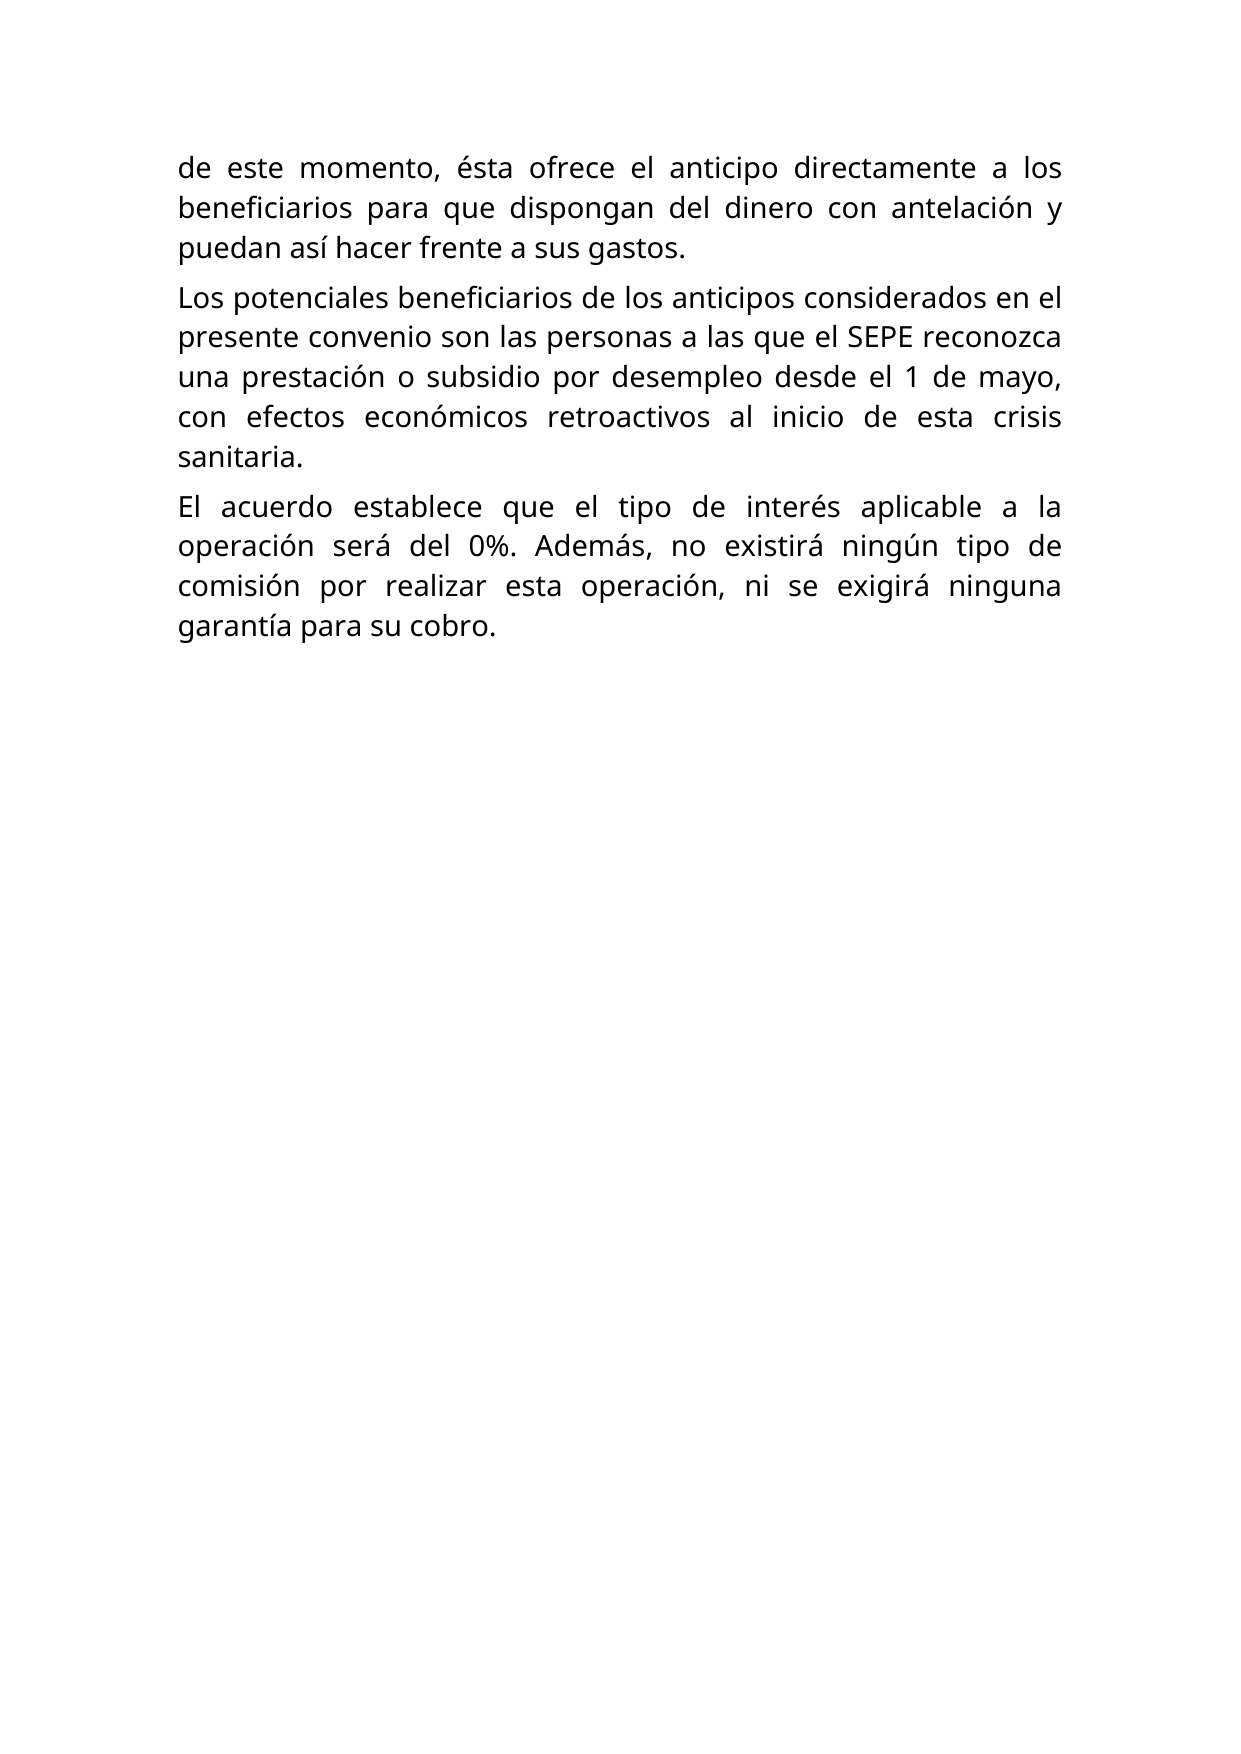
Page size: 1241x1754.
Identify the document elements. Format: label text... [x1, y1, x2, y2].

text El acuerdo establece que el tipo de interés aplicable a la operación será del 0%. Además, no existirá ningún tipo de comisión por realizar esta operación, ni se exigirá ninguna garantía para su cobro. [177, 486, 1063, 645]
text Los potenciales beneficiarios de los anticipos considerados en el presente convenio son las personas a las que el SEPE reconozca una prestación o subsidio por desempleo desde el 1 de mayo, con efectos económicos retroactivos al inicio de esta crisis sanitaria. [177, 277, 1063, 476]
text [177, 148, 1063, 267]
